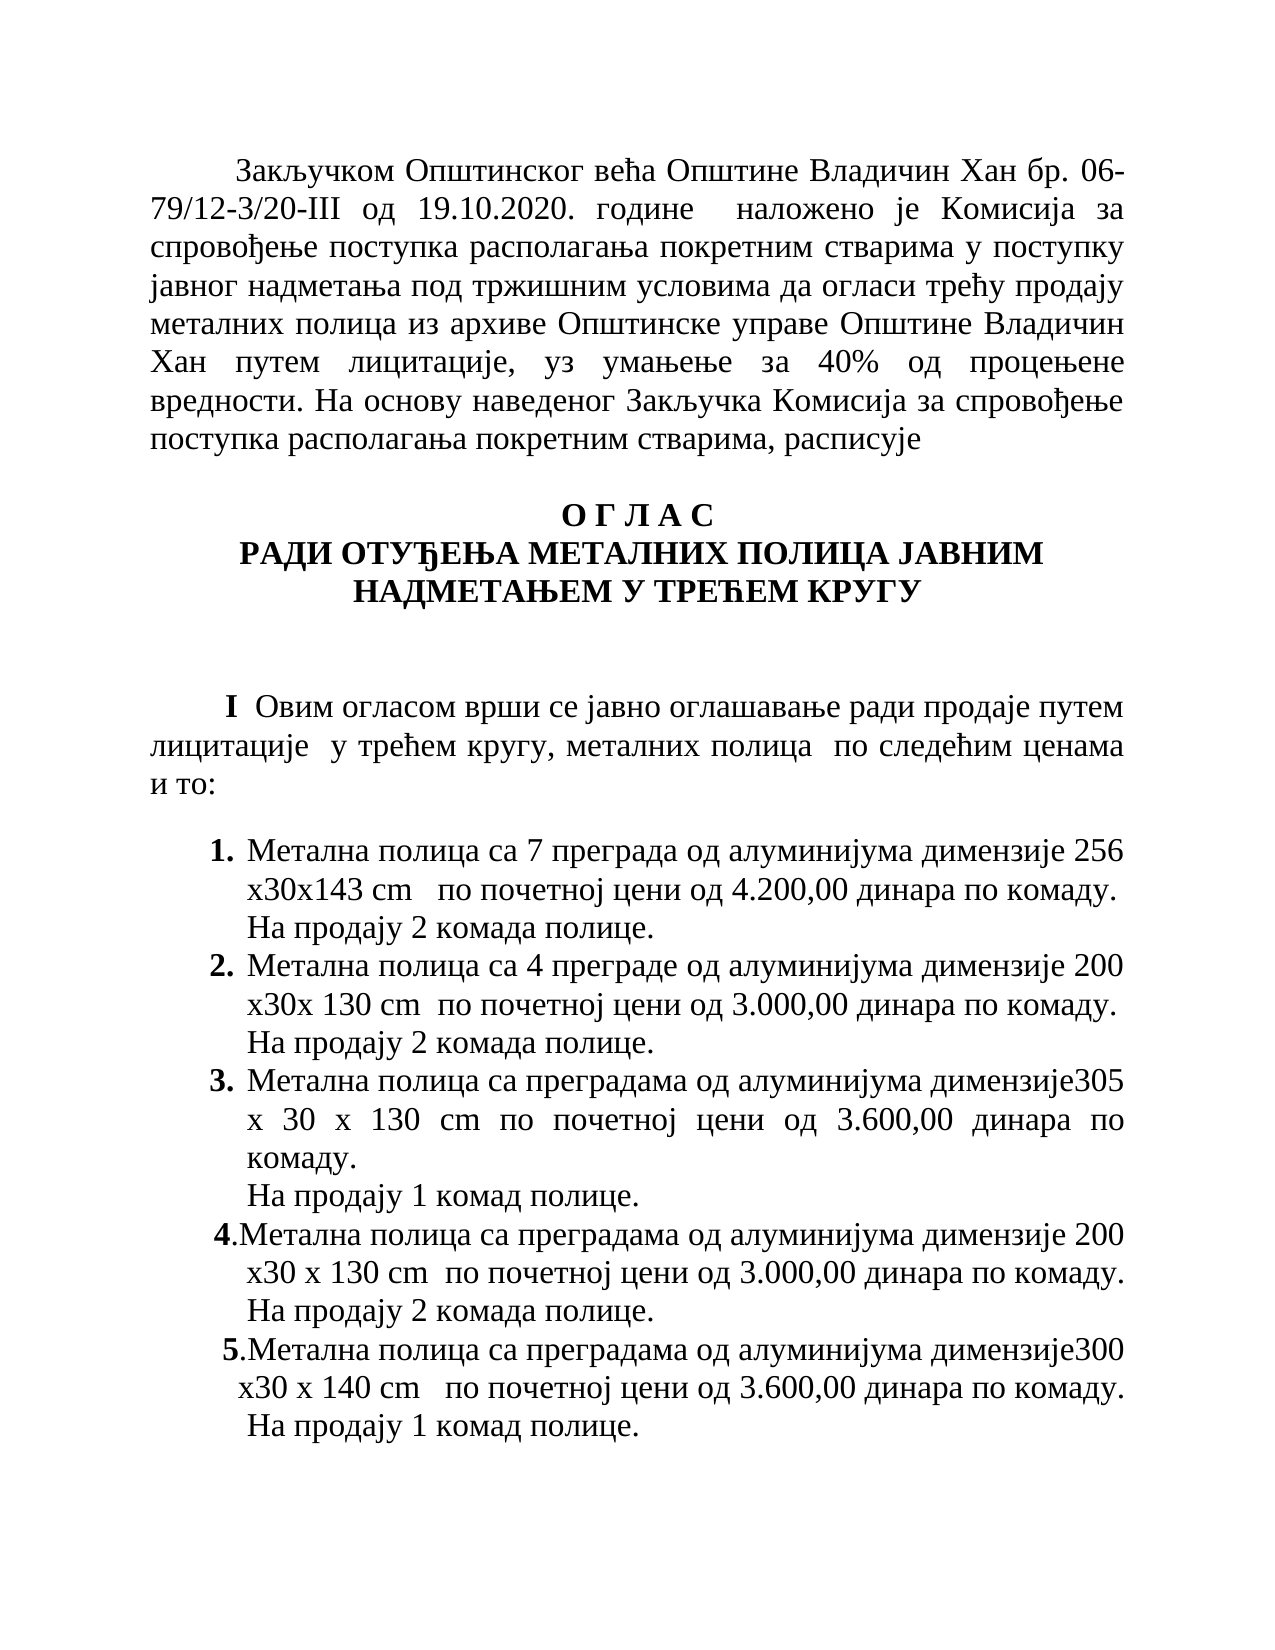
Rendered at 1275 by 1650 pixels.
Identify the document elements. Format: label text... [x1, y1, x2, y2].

text На продају 1 комад полице. [247, 1405, 1125, 1444]
text 4.Метална полица са преградама од алуминијума димензије 200 х30 х 130 cm по почетној цени од 3.000,00 динара по комаду. [150, 1214, 1125, 1290]
text I Овим огласом врши се јавно оглашавање ради продаје путем лицитације у трећем кругу, металних полица по следећим ценама и то: [150, 687, 1125, 802]
text На продају 2 комада полице. [247, 1022, 1125, 1060]
text На продају 2 комада полице. [247, 907, 1125, 945]
list Метална полица са преградама од алуминијума димензије305 х 30 х 130 cm по почетној цени од 3.600,00 динара по комаду. [209, 1060, 1125, 1175]
text Закључком Општинског већа Општине Владичин Хан бр. 06-79/12-3/20-III од 19.10.2020. године наложено је Комисија за спровођење поступка располагања покретним стварима у поступку јавног надметања под тржишним условима да огласи трећу продају металних полица из архиве Општинске управе Општине Владичин Хан путем лицитације, уз умањење зa 40% од процењене вредности. На основу наведеног Закључка Комисија за спровођење поступка располагања покретним стварима, расписује [150, 150, 1125, 457]
list Метална полица са 4 преграде од алуминијума димензије 200 х30х 130 cm по почетној цени од 3.000,00 динара по комаду. [209, 945, 1125, 1022]
text На продају 1 комад полице. [247, 1175, 1125, 1214]
text О Г Л А С [150, 495, 1125, 533]
text На продају 2 комада полице. [247, 1290, 1125, 1329]
list Метална полица са 7 преграда од алуминијума димензије 256 х30х143 cm по почетној цени од 4.200,00 динара по комаду. [209, 830, 1125, 907]
text 5.Метална полица са преградама од алуминијума димензије300 х30 х 140 cm по почетној цени од 3.600,00 динара по комаду. [150, 1329, 1125, 1405]
text РАДИ ОТУЂЕЊА МЕТАЛНИХ ПОЛИЦА ЈАВНИМ НАДМЕТАЊЕМ У ТРЕЋЕМ КРУГУ [150, 533, 1125, 610]
